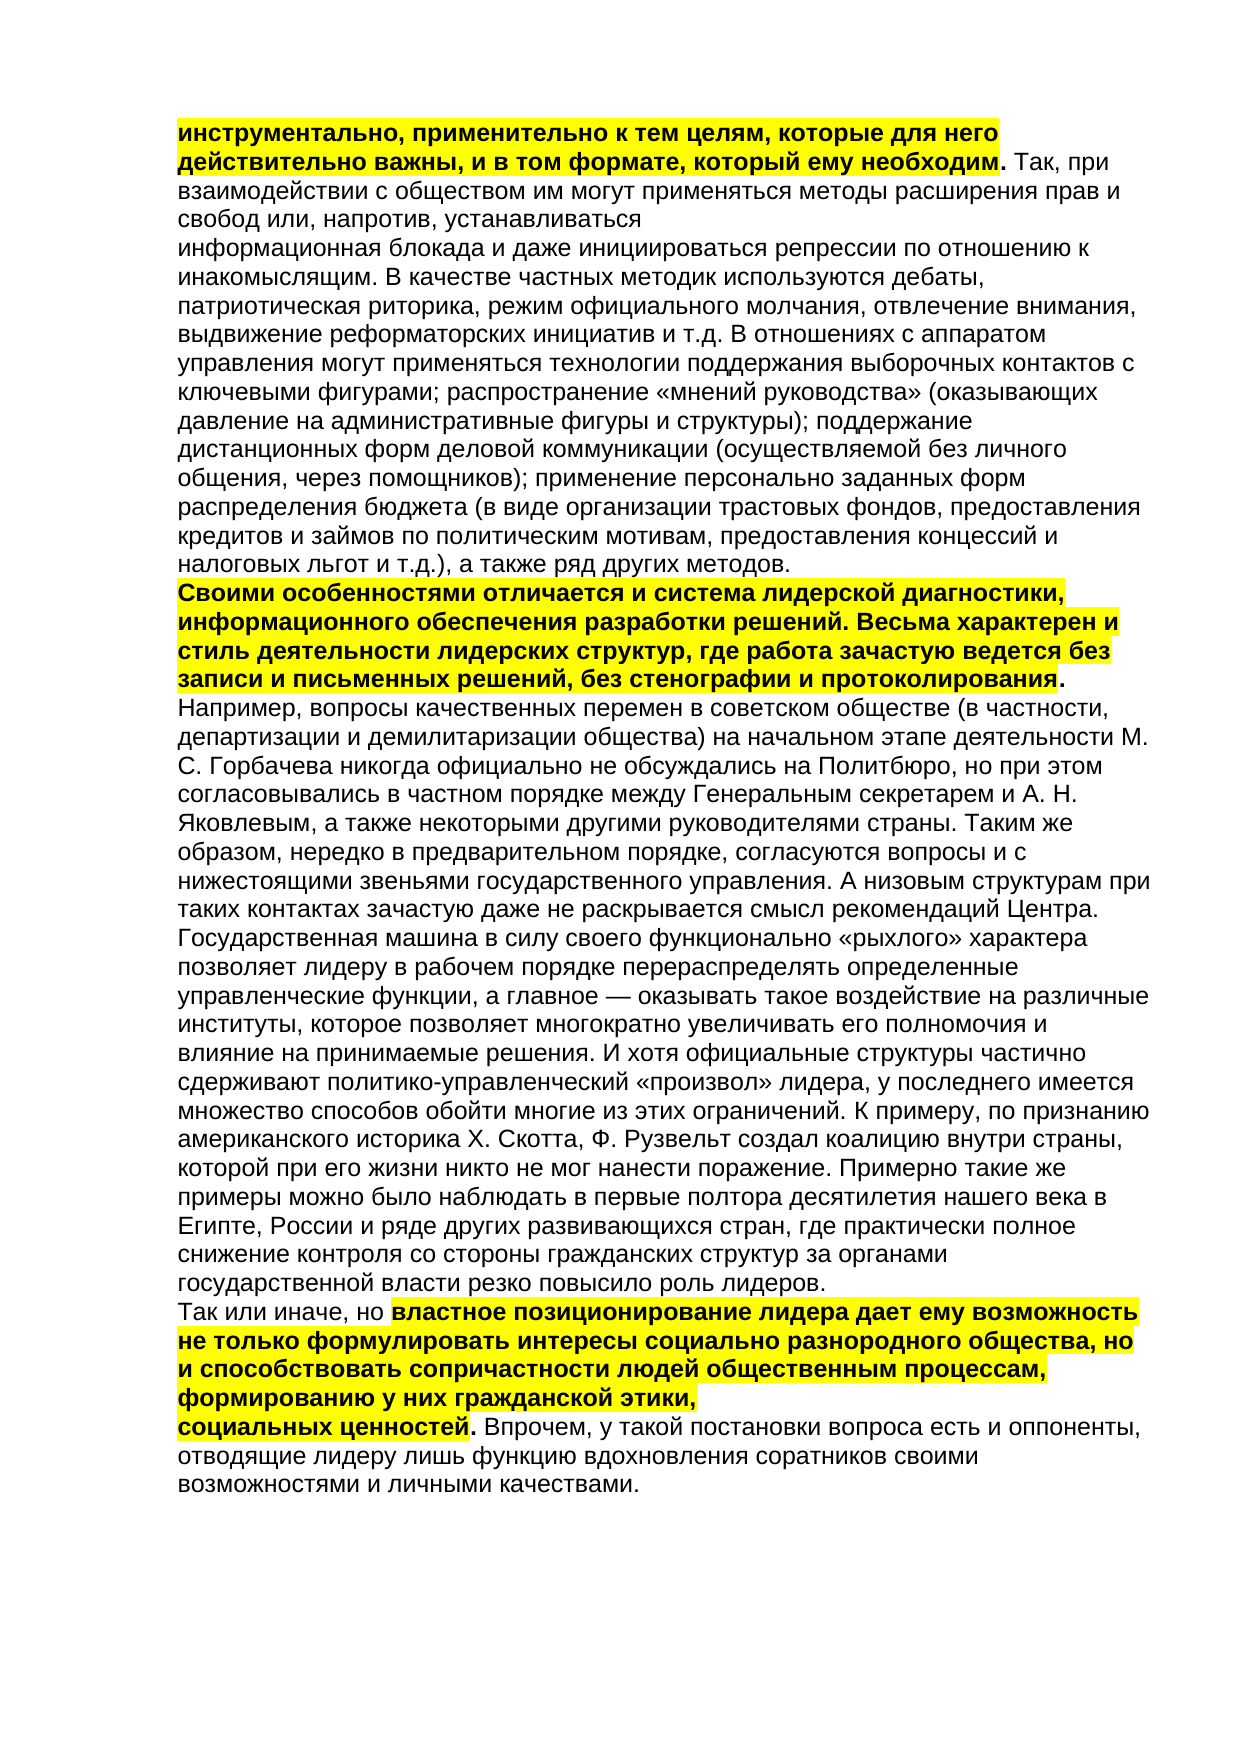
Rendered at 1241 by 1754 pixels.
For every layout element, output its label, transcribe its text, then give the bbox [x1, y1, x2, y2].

text социальных ценностей. Впрочем, у такой постановки вопроса есть и оппоненты, отводящие лидеру лишь функцию вдохновления соратников своими возможностями и личными качествами. [177, 1412, 1152, 1498]
text Например, вопросы качественных перемен в советском обществе (в частности, департизации и демилитаризации общества) на начальном этапе деятельности М. С. Горбачева никогда официально не обсуждались на Политбюро, но при этом согласовывались в частном порядке между Генеральным секретарем и А. Н. Яковлевым, а также некоторыми другими руководителями страны. Таким же образом, нередко в предварительном порядке, согласуются вопросы и с нижестоящими звеньями государственного управления. А низовым структурам при таких контактах зачастую даже не раскрывается смысл рекомендаций Центра. [177, 693, 1152, 923]
text Так или иначе, но властное позиционирование лидера дает ему возможность не только формулировать интересы социально разнородного общества, но и способствовать сопричастности людей общественным процессам, формированию у них гражданской этики, [697, 1297, 1152, 1412]
text Государственная машина в силу своего функционально «рыхлого» характера позволяет лидеру в рабочем порядке перераспределять определенные управленческие функции, а главное — оказывать такое воздействие на различные институты, которое позволяет многократно увеличивать его полномочия и влияние на принимаемые решения. И хотя официальные структуры частично сдерживают политико-управленческий «произвол» лидера, у последнего имеется множество способов обойти многие из этих ограничений. К примеру, по признанию американского историка X. Скотта, Ф. Рузвельт создал коалицию внутри страны, которой при его жизни никто не мог нанести поражение. Примерно такие же примеры можно было наблюдать в первые полтора десятилетия нашего века в Египте, России и ряде других развивающихся стран, где практически полное снижение контроля со стороны гражданских структур за органами государственной власти резко повысило роль лидеров. [177, 923, 1152, 1297]
text информационная блокада и даже инициироваться репрессии по отношению к инакомыслящим. В качестве частных методик используются дебаты, патриотическая риторика, режим официального молчания, отвлечение внимания, выдвижение реформаторских инициатив и т.д. В отношениях с аппаратом управления могут применяться технологии поддержания выборочных контактов с ключевыми фигурами; распространение «мнений руководства» (оказывающих давление на административные фигуры и структуры); поддержание дистанционных форм деловой коммуникации (осуществляемой без личного общения, через помощников); применение персонально заданных форм распределения бюджета (в виде организации трастовых фондов, предоставления кредитов и займов по политическим мотивам, предоставления концессий и налоговых льгот и т.д.), а также ряд других методов. [177, 233, 1152, 578]
